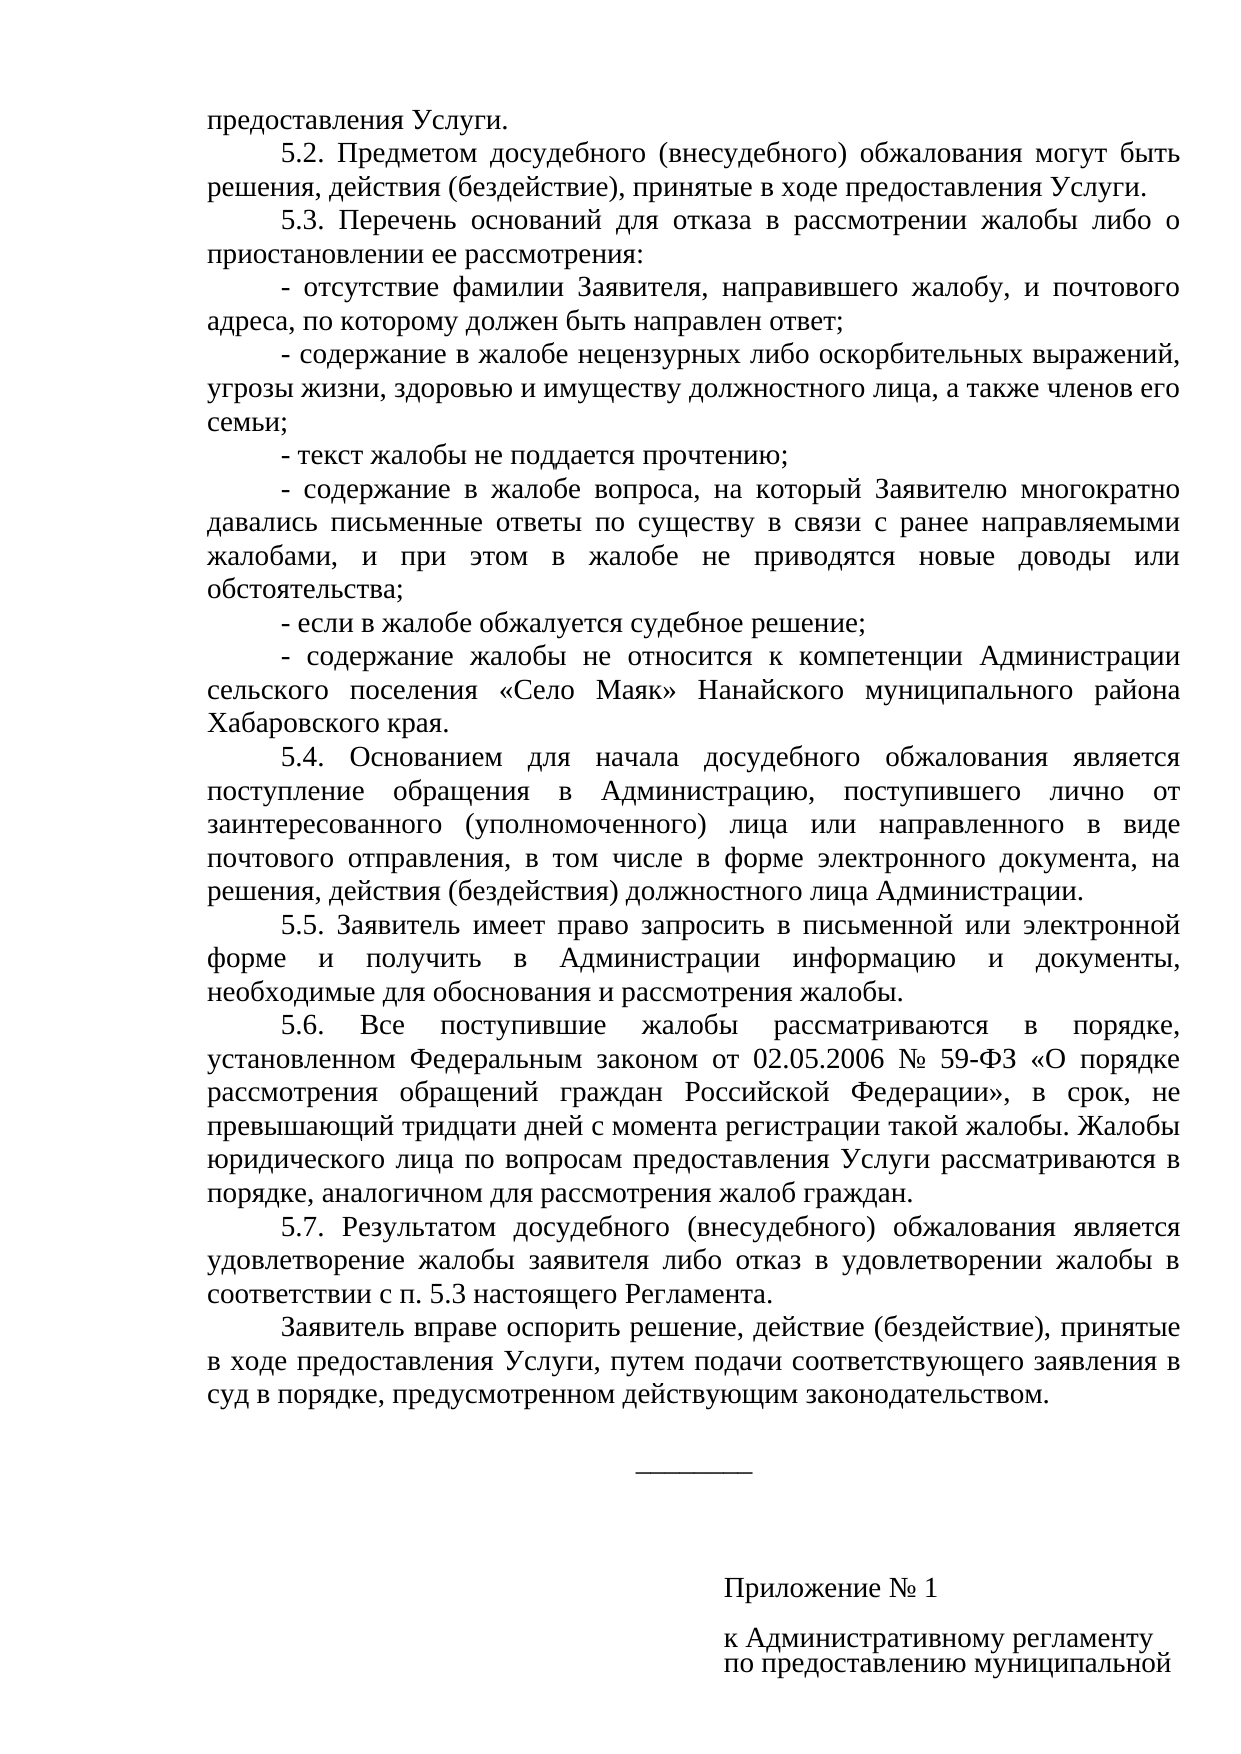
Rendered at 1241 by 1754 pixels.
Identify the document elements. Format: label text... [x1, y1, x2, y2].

text - содержание жалобы не относится к компетенции Администрации сельского поселения «Село Маяк» Нанайского муниципального района Хабаровского края. [207, 638, 1181, 739]
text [207, 102, 1181, 135]
text - содержание в жалобе вопроса, на который Заявителю многократно давались письменные ответы по существу в связи с ранее направляемыми жалобами, и при этом в жалобе не приводятся новые доводы или обстоятельства; [207, 471, 1181, 605]
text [724, 1653, 1181, 1678]
text - текст жалобы не поддается прочтению; [207, 437, 1181, 471]
text ________ [207, 1443, 1181, 1477]
text 5.3. Перечень оснований для отказа в рассмотрении жалобы либо о приостановлении ее рассмотрения: [207, 202, 1181, 269]
text 5.2. Предметом досудебного (внесудебного) обжалования могут быть решения, действия (бездействие), принятые в ходе предоставления Услуги. [207, 135, 1181, 202]
text - содержание в жалобе нецензурных либо оскорбительных выражений, угрозы жизни, здоровью и имуществу должностного лица, а также членов его семьи; [207, 337, 1181, 437]
text 5.5. Заявитель имеет право запросить в письменной или электронной форме и получить в Администрации информацию и документы, необходимые для обоснования и рассмотрения жалобы. [207, 907, 1181, 1007]
text - отсутствие фамилии Заявителя, направившего жалобу, и почтового адреса, по которому должен быть направлен ответ; [207, 269, 1181, 337]
text к Административному регламенту [757, 1628, 1181, 1653]
text Заявитель вправе оспорить решение, действие (бездействие), принятые в ходе предоставления Услуги, путем подачи соответствующего заявления в суд в порядке, предусмотренном действующим законодательством. [207, 1309, 1181, 1410]
text - если в жалобе обжалуется судебное решение; [207, 605, 1181, 638]
text 5.6. Все поступившие жалобы рассматриваются в порядке, установленном Федеральным законом от 02.05.2006 № 59-ФЗ «О порядке рассмотрения обращений граждан Российской Федерации», в срок, не превышающий тридцати дней с момента регистрации такой жалобы. Жалобы юридического лица по вопросам предоставления Услуги рассматриваются в порядке, аналогичном для рассмотрения жалоб граждан. [207, 1007, 1181, 1209]
text 5.4. Основанием для начала досудебного обжалования является поступление обращения в Администрацию, поступившего лично от заинтересованного (уполномоченного) лица или направленного в виде почтового отправления, в том числе в форме электронного документа, на решения, действия (бездействия) должностного лица Администрации. [207, 739, 1181, 907]
text 5.7. Результатом досудебного (внесудебного) обжалования является удовлетворение жалобы заявителя либо отказ в удовлетворении жалобы в соответствии с п. 5.3 настоящего Регламента. [207, 1209, 1181, 1309]
text Приложение № 1 [724, 1578, 1181, 1603]
